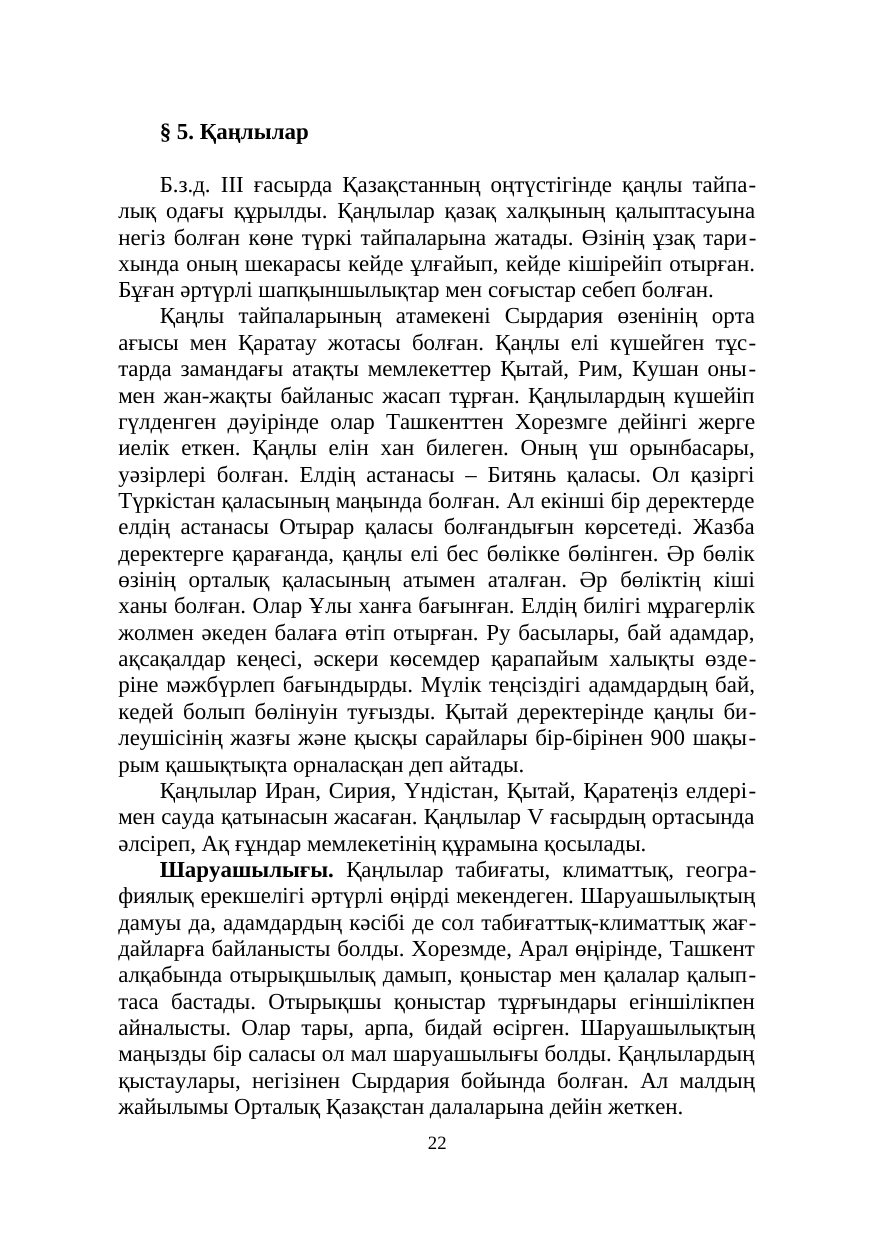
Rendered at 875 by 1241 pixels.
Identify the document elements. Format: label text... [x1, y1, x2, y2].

text Қаңлылар Иран, Сирия, Үндістан, Қытай, Қаратеңіз елдерімен сауда қатынасын жасаған. Қаңлылар V ғасырдың ортасында әлсіреп, Ақ ғұндар мемлекетінің құрамына қосылады. [118, 777, 756, 856]
text Б.з.д. ІІІ ғасырда Қазақстанның оңтүстігінде қаңлы тайпалық одағы құрылды. Қаңлылар қазақ халқының қалыптасуына негіз болған көне түркі тайпаларына жатады. Өзінің ұзақ тарихында оның шекарасы кейде ұлғайып, кейде кішірейіп отырған. Бұған әртүрлі шапқыншылықтар мен соғыстар себеп болған. [118, 171, 756, 303]
text § 5. Қаңлылар [118, 118, 756, 144]
text Қаңлы тайпаларының атамекені Сырдария өзенінің орта ағысы мен Қаратау жотасы болған. Қаңлы елі күшейген тұстарда замандағы атақты мемлекеттер Қытай, Рим, Кушан онымен жан-жақты байланыс жасап тұрған. Қаңлылардың күшейіп гүлденген дәуірінде олар Ташкенттен Хорезмге дейінгі жерге иелік еткен. Қаңлы елін хан билеген. Оның үш орынбасары, уәзірлері болған. Елдің астанасы – Битянь қаласы. Ол қазіргі Түркістан қаласының маңында болған. Ал екінші бір деректерде елдің астанасы Отырар қаласы болғандығын көрсетеді. Жазба деректерге қарағанда, қаңлы елі бес бөлікке бөлінген. Әр бөлік өзінің орталық қаласының атымен аталған. Әр бөліктің кіші ханы болған. Олар Ұлы ханға бағынған. Елдің билігі мұрагерлік жолмен әкеден балаға өтіп отырған. Ру басылары, бай адамдар, ақсақалдар кеңесі, әскери көсемдер қарапайым халықты өздеріне мәжбүрлеп бағындырды. Мүлік теңсіздігі адамдардың бай, кедей болып бөлінуін туғызды. Қытай деректерінде қаңлы билеушісінің жазғы және қысқы сарайлары бір-бірінен 900 шақырым қашықтықта орналасқан деп айтады. [118, 303, 756, 777]
text Шаруашылығы. Қаңлылар табиғаты, климаттық, географиялық ерекшелігі әртүрлі өңірді мекендеген. Шаруашылықтың дамуы да, адамдардың кәсібі де сол табиғаттық-климаттық жағдайларға байланысты болды. Хорезмде, Арал өңірінде, Ташкент алқабында отырықшылық дамып, қоныстар мен қалалар қалыптаса бастады. Отырықшы қоныстар тұрғындары егіншілікпен айналысты. Олар тары, арпа, бидай өсірген. Шаруашылықтың маңызды бір саласы ол мал шаруашылығы болды. Қаңлылардың қыстаулары, негізінен Сырдария бойында болған. Ал малдың жайылымы Орталық Қазақстан далаларына дейін жеткен. [118, 856, 756, 1119]
